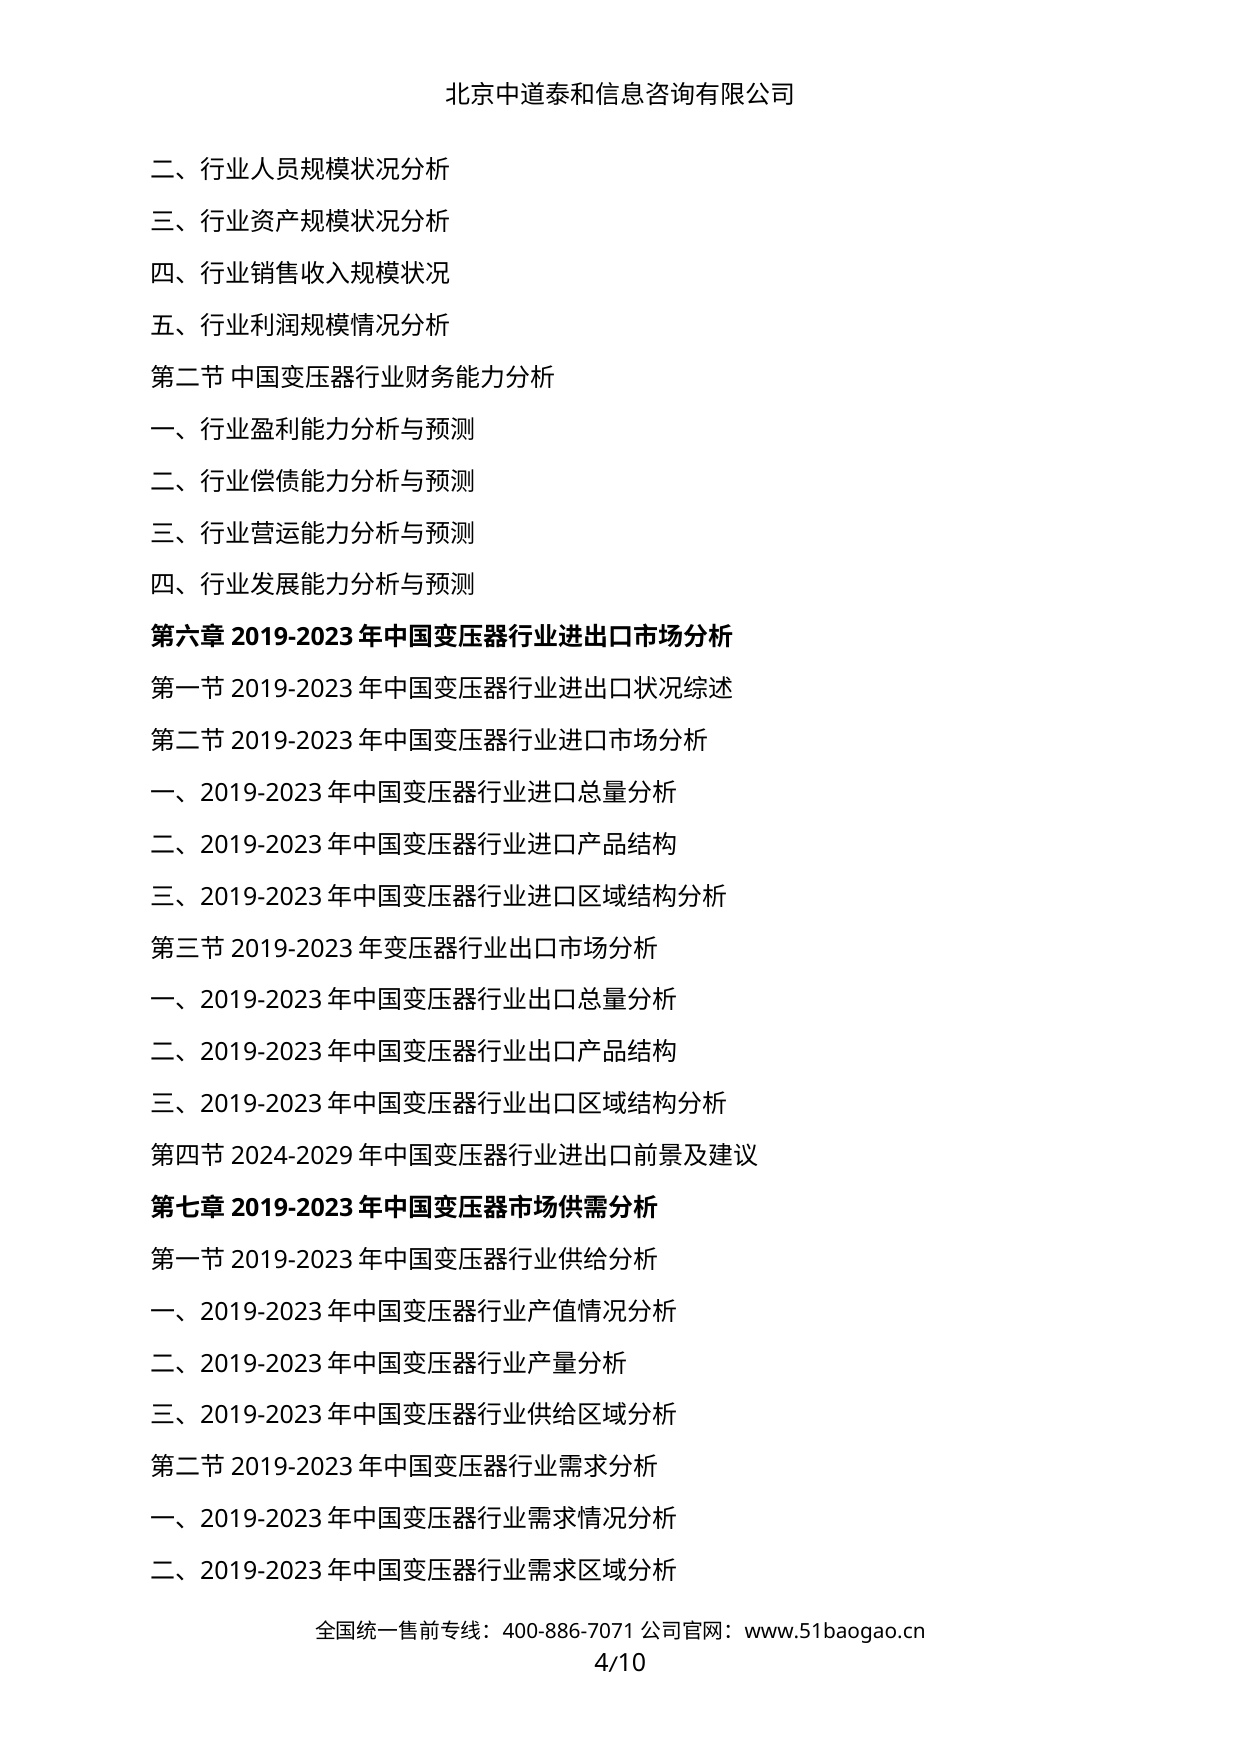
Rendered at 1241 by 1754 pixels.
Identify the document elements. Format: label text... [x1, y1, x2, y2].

text 第三节 2019-2023年变压器行业出口市场分析 [150, 928, 1090, 964]
text 一、行业盈利能力分析与预测 [150, 409, 1090, 446]
text 二、行业人员规模状况分析 [150, 150, 1090, 186]
text 二、2019-2023年中国变压器行业出口产品结构 [150, 1032, 1090, 1068]
text 一、2019-2023年中国变压器行业出口总量分析 [150, 980, 1090, 1016]
text 三、行业资产规模状况分析 [150, 202, 1090, 238]
text 一、2019-2023年中国变压器行业需求情况分析 [150, 1499, 1090, 1535]
text 第一节 2019-2023年中国变压器行业供给分析 [150, 1239, 1090, 1276]
text 四、行业销售收入规模状况 [150, 254, 1090, 290]
text 第一节 2019-2023年中国变压器行业进出口状况综述 [150, 669, 1090, 705]
text 三、2019-2023年中国变压器行业出口区域结构分析 [150, 1084, 1090, 1120]
text 第二节 中国变压器行业财务能力分析 [150, 357, 1090, 394]
text 第四节 2024-2029年中国变压器行业进出口前景及建议 [150, 1136, 1090, 1172]
text 三、2019-2023年中国变压器行业进口区域结构分析 [150, 876, 1090, 912]
text 第七章 2019-2023年中国变压器市场供需分析 [150, 1187, 1090, 1224]
text 三、2019-2023年中国变压器行业供给区域分析 [150, 1395, 1090, 1431]
text 二、2019-2023年中国变压器行业产量分析 [150, 1343, 1090, 1379]
text 四、行业发展能力分析与预测 [150, 565, 1090, 601]
text 二、行业偿债能力分析与预测 [150, 461, 1090, 497]
text 一、2019-2023年中国变压器行业产值情况分析 [150, 1291, 1090, 1327]
text 五、行业利润规模情况分析 [150, 306, 1090, 342]
text 一、2019-2023年中国变压器行业进口总量分析 [150, 772, 1090, 809]
text 二、2019-2023年中国变压器行业需求区域分析 [150, 1551, 1090, 1587]
text 第二节 2019-2023年中国变压器行业需求分析 [150, 1447, 1090, 1483]
text 三、行业营运能力分析与预测 [150, 513, 1090, 549]
text 第二节 2019-2023年中国变压器行业进口市场分析 [150, 721, 1090, 757]
text 第六章 2019-2023年中国变压器行业进出口市场分析 [150, 617, 1090, 653]
text 二、2019-2023年中国变压器行业进口产品结构 [150, 824, 1090, 861]
